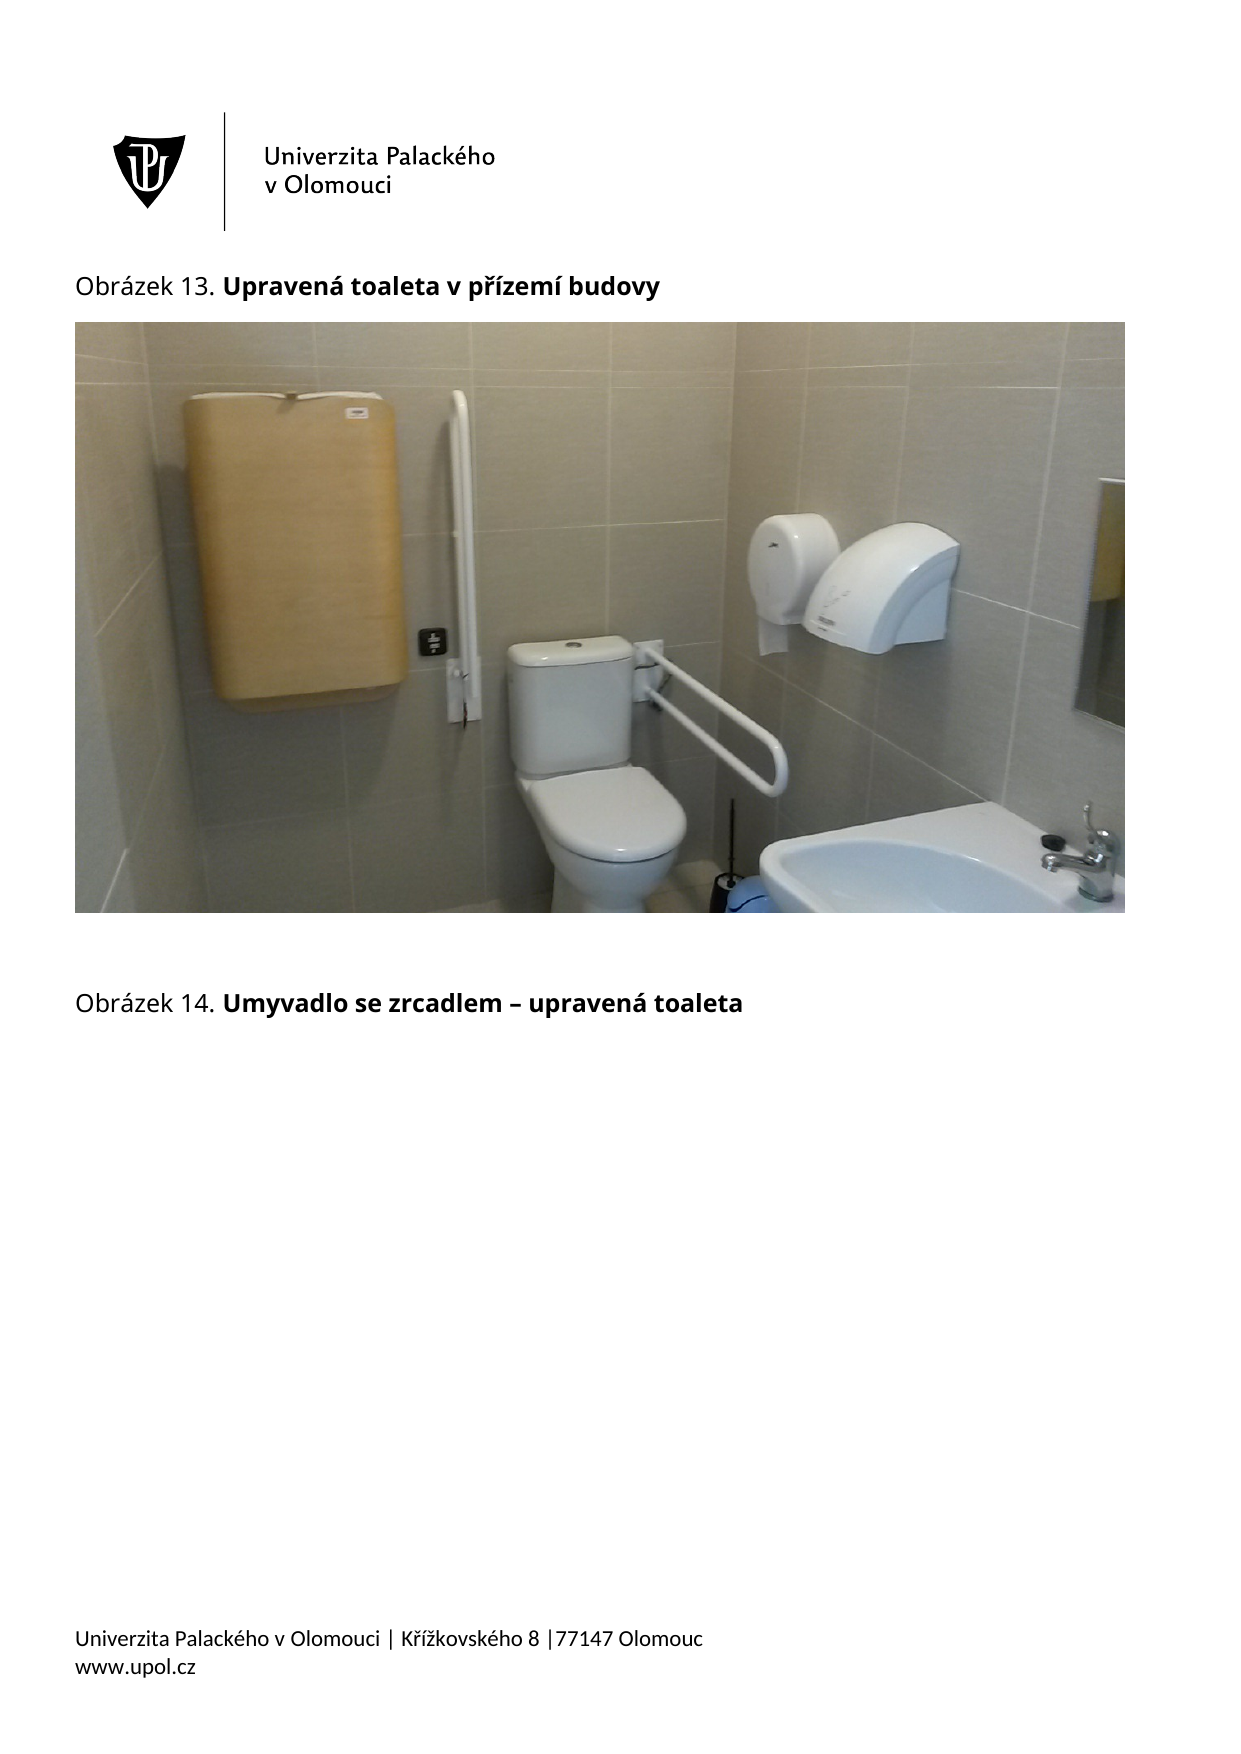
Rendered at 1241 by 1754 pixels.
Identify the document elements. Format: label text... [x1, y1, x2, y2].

picture [75, 322, 1125, 913]
picture [75, 73, 533, 269]
text Obrázek 13. Upravená toaleta v přízemí budovy [75, 269, 1165, 303]
text Obrázek 14. Umyvadlo se zrcadlem – upravená toaleta [75, 985, 1165, 1019]
